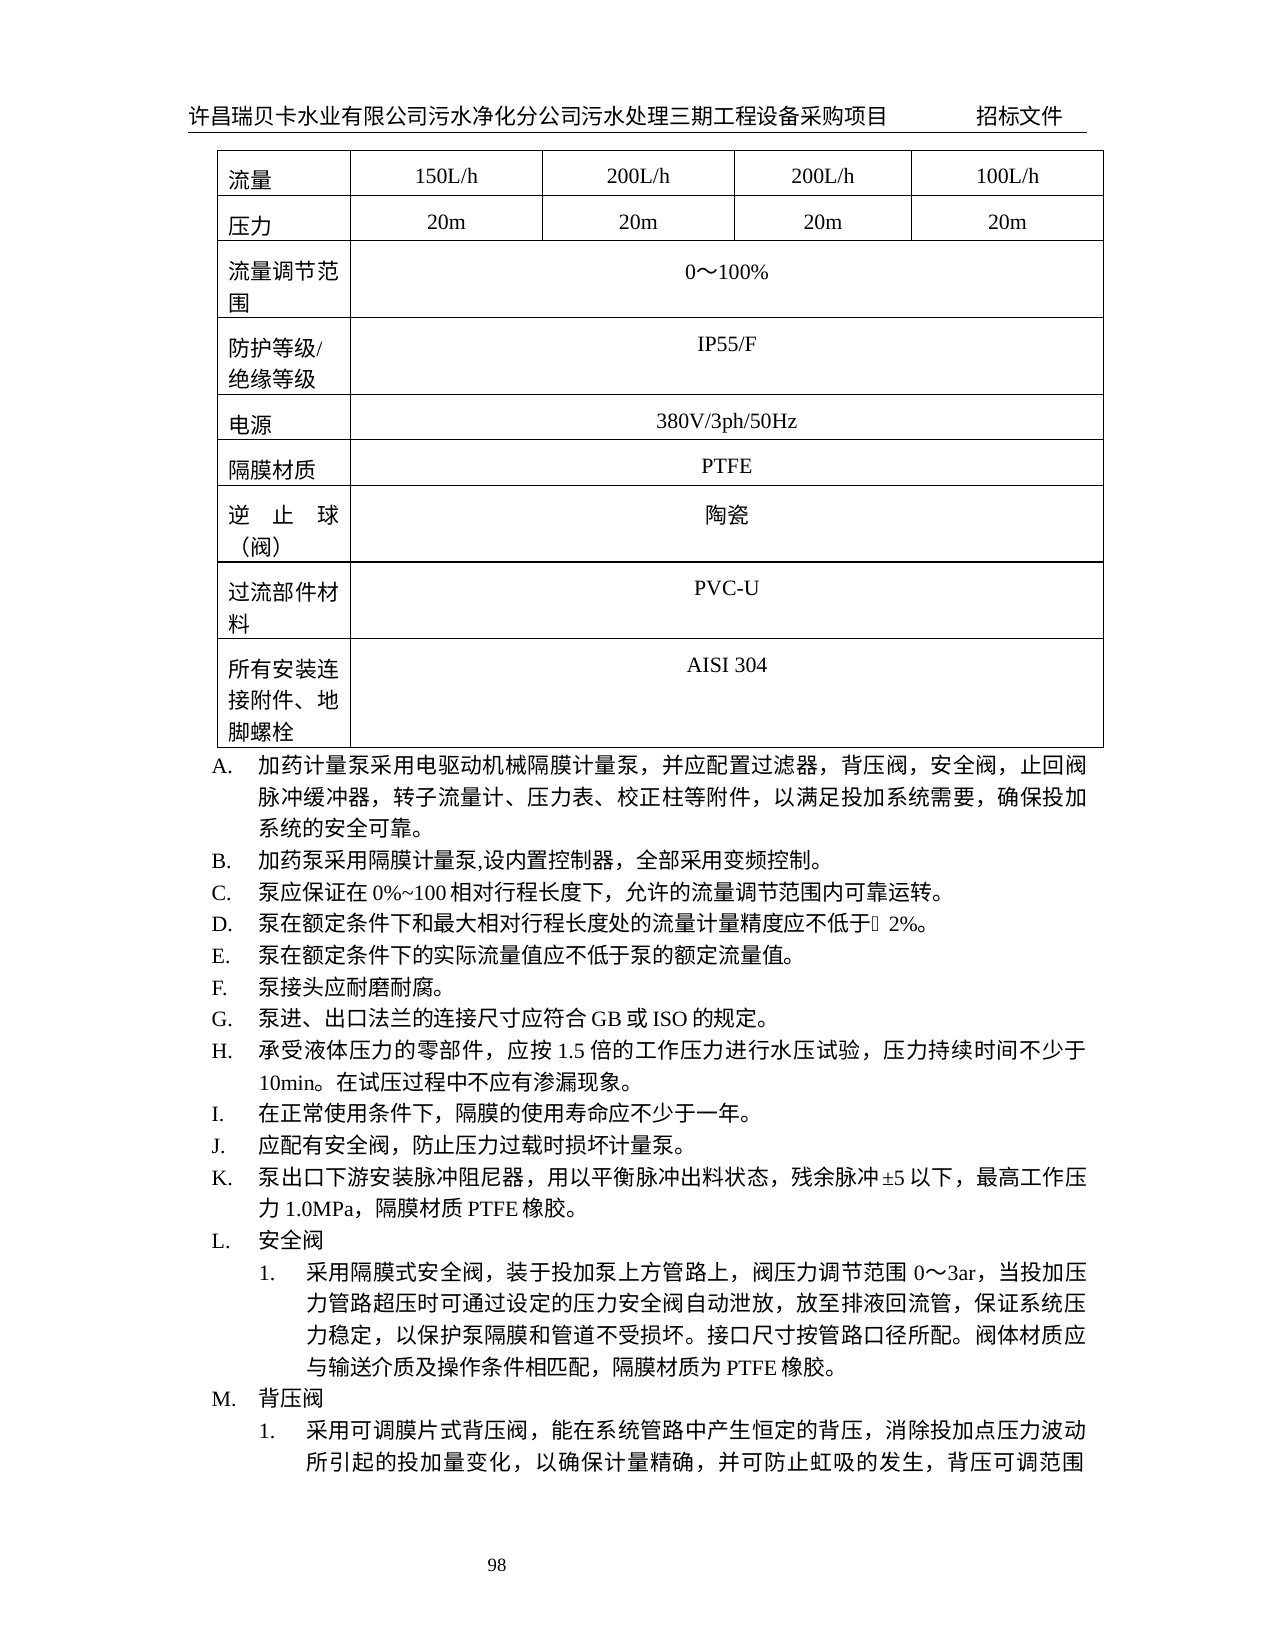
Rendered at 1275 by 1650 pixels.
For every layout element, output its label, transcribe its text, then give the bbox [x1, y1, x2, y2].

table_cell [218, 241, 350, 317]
text 泵进、出口法兰的连接尺寸应符合GB或ISO的规定。 [211, 1001, 1087, 1033]
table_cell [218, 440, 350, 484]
text 泵应保证在0%~100相对行程长度下，允许的流量调节范围内可靠运转。 [211, 874, 1087, 906]
text 安全阀 [211, 1223, 1087, 1254]
text 背压阀 [211, 1381, 1087, 1413]
text 承受液体压力的零部件，应按1.5倍的工作压力进行水压试验，压力持续时间不少于10min。在试压过程中不应有渗漏现象。 [211, 1033, 1087, 1096]
text 泵出口下游安装脉冲阻尼器，用以平衡脉冲出料状态，残余脉冲±5以下，最高工作压力1.0MPa，隔膜材质PTFE橡胶。 [211, 1159, 1087, 1223]
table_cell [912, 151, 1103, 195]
text 在正常使用条件下，隔膜的使用寿命应不少于一年。 [211, 1096, 1087, 1128]
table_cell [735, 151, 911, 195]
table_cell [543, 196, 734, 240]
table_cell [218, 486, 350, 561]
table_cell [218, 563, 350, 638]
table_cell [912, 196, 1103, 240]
text 采用隔膜式安全阀，装于投加泵上方管路上，阀压力调节范围0～3ar，当投加压力管路超压时可通过设定的压力安全阀自动泄放，放至排液回流管，保证系统压力稳定，以保护泵隔膜和管道不受损坏。接口尺寸按管路口径所配。阀体材质应与输送介质及操作条件相匹配，隔膜材质为PTFE橡胶。 [259, 1254, 1087, 1381]
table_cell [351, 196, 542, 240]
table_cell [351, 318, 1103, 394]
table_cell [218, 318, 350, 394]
text 加药计量泵采用电驱动机械隔膜计量泵，并应配置过滤器，背压阀，安全阀，止回阀，脉冲缓冲器，转子流量计、压力表、校正柱等附件，以满足投加系统需要，确保投加系统的安全可靠。 [211, 748, 1087, 843]
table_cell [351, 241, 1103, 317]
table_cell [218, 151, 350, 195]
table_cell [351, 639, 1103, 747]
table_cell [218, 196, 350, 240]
text 加药泵采用隔膜计量泵,设内置控制器，全部采用变频控制。 [211, 843, 1087, 874]
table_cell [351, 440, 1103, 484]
text 应配有安全阀，防止压力过载时损坏计量泵。 [211, 1128, 1087, 1159]
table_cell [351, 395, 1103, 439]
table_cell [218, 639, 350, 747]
text 泵接头应耐磨耐腐。 [211, 969, 1087, 1001]
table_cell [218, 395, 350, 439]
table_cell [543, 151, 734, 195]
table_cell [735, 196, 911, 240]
text 泵在额定条件下的实际流量值应不低于泵的额定流量值。 [211, 938, 1087, 969]
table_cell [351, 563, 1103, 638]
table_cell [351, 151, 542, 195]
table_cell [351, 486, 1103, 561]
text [259, 1413, 1087, 1476]
text 泵在额定条件下和最大相对行程长度处的流量计量精度应不低于2%。 [211, 906, 1087, 938]
